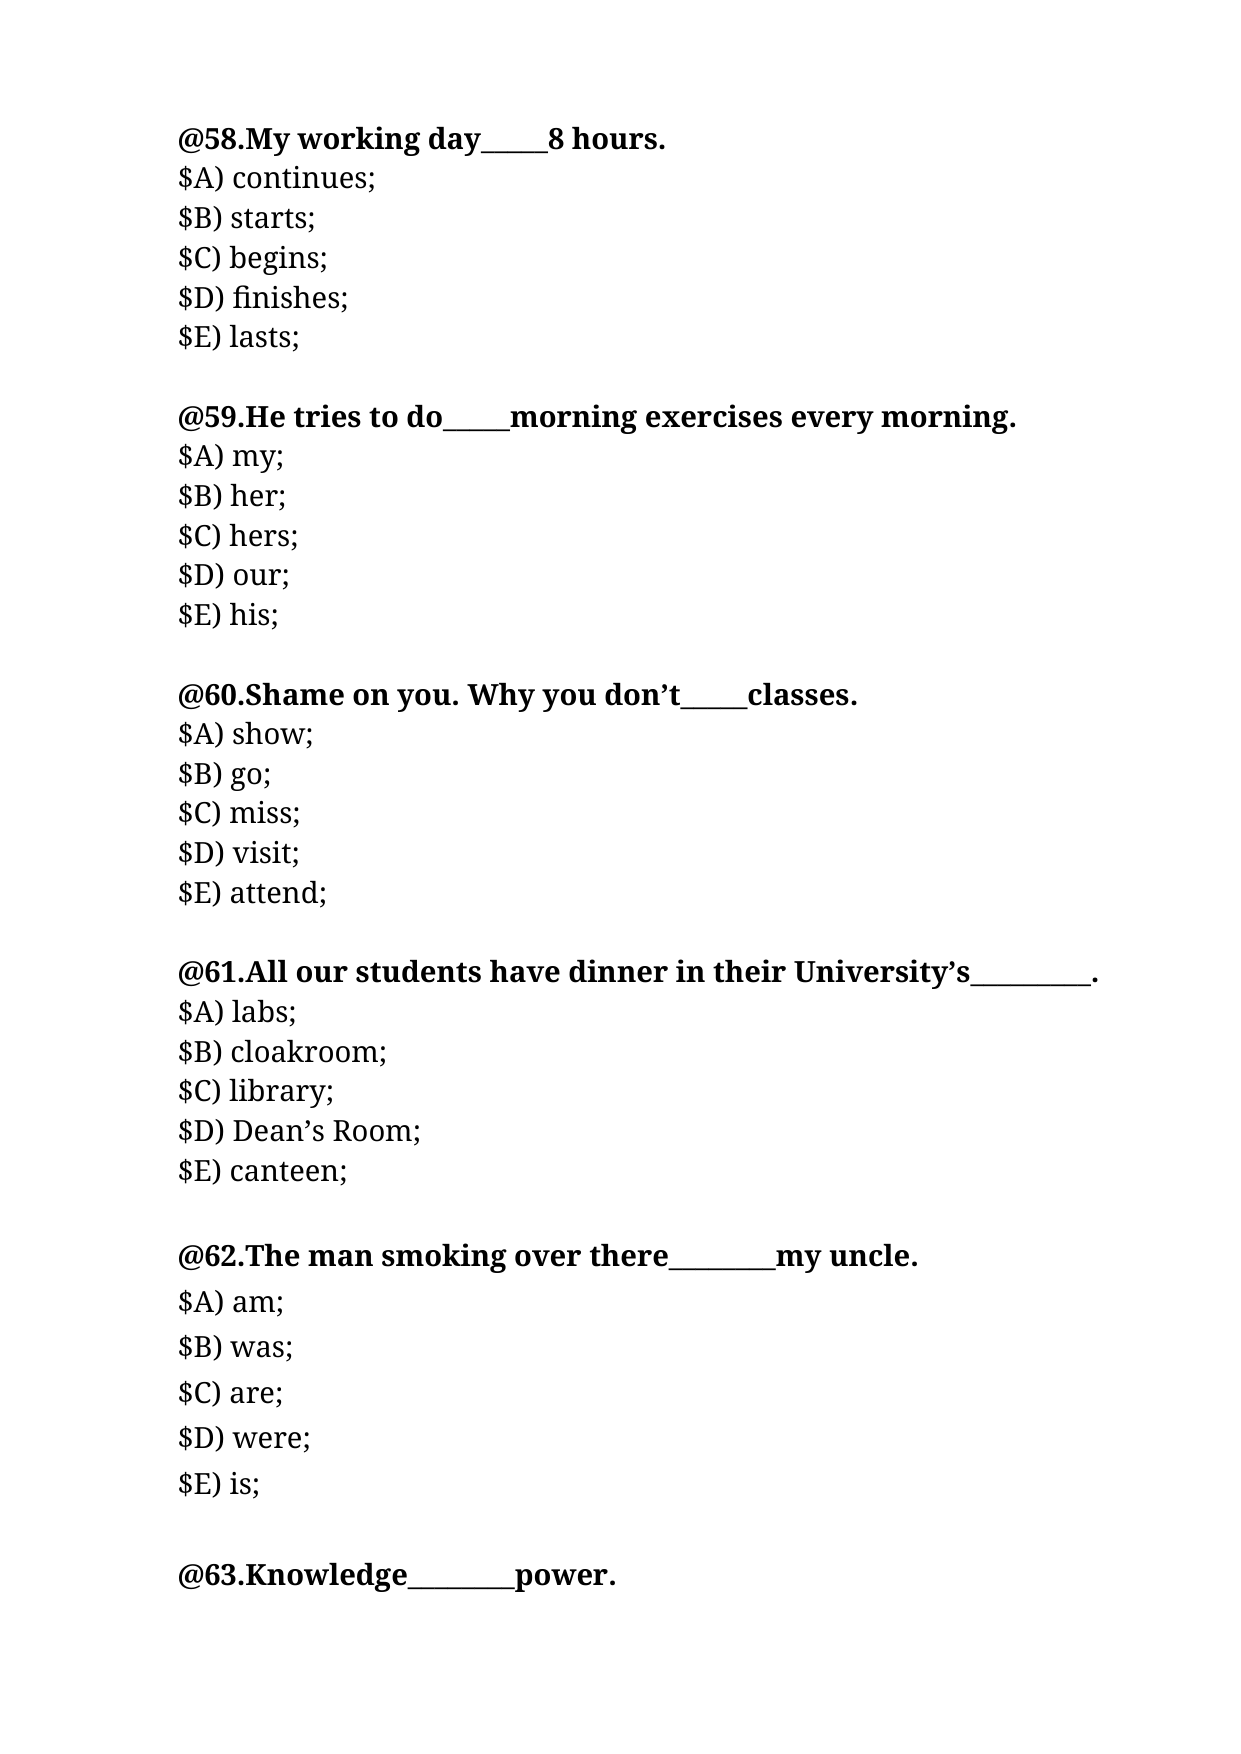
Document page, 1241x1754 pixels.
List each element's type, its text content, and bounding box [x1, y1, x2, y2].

text $C) are; [177, 1372, 1152, 1412]
text $D) our; [177, 555, 1152, 594]
text $B) starts; [177, 197, 1152, 237]
text $E) attend; [177, 872, 1152, 912]
text $C) begins; [177, 237, 1152, 277]
text $D) were; [177, 1418, 1152, 1457]
text $C) hers; [177, 515, 1152, 555]
text $B) go; [177, 753, 1152, 793]
text $E) canteen; [177, 1150, 1152, 1190]
text $C) miss; [177, 793, 1152, 832]
text @59.He tries to do_____morning exercises every morning. [177, 396, 1152, 436]
text $D) Dean’s Room; [177, 1110, 1152, 1150]
text $B) was; [177, 1327, 1152, 1366]
text $A) my; [177, 436, 1152, 475]
text $B) her; [177, 475, 1152, 515]
text @62.The man smoking over there________my uncle. [177, 1235, 1152, 1275]
text @63.Knowledge________power. [177, 1555, 1152, 1594]
text $B) cloakroom; [177, 1031, 1152, 1071]
text $D) visit; [177, 832, 1152, 872]
text $A) labs; [177, 991, 1152, 1031]
text $E) his; [177, 594, 1152, 634]
text $A) am; [177, 1281, 1152, 1321]
text @58.My working day_____8 hours. [177, 118, 1152, 158]
text $A) show; [177, 713, 1152, 753]
text $D) finishes; [177, 277, 1152, 317]
text $E) lasts; [177, 317, 1152, 356]
text @60.Shame on you. Why you don’t_____classes. [177, 674, 1152, 713]
text $E) is; [177, 1463, 1152, 1503]
text @61.All our students have dinner in their University’s_________. [177, 952, 1152, 991]
text $C) library; [177, 1071, 1152, 1110]
text $A) continues; [177, 158, 1152, 197]
